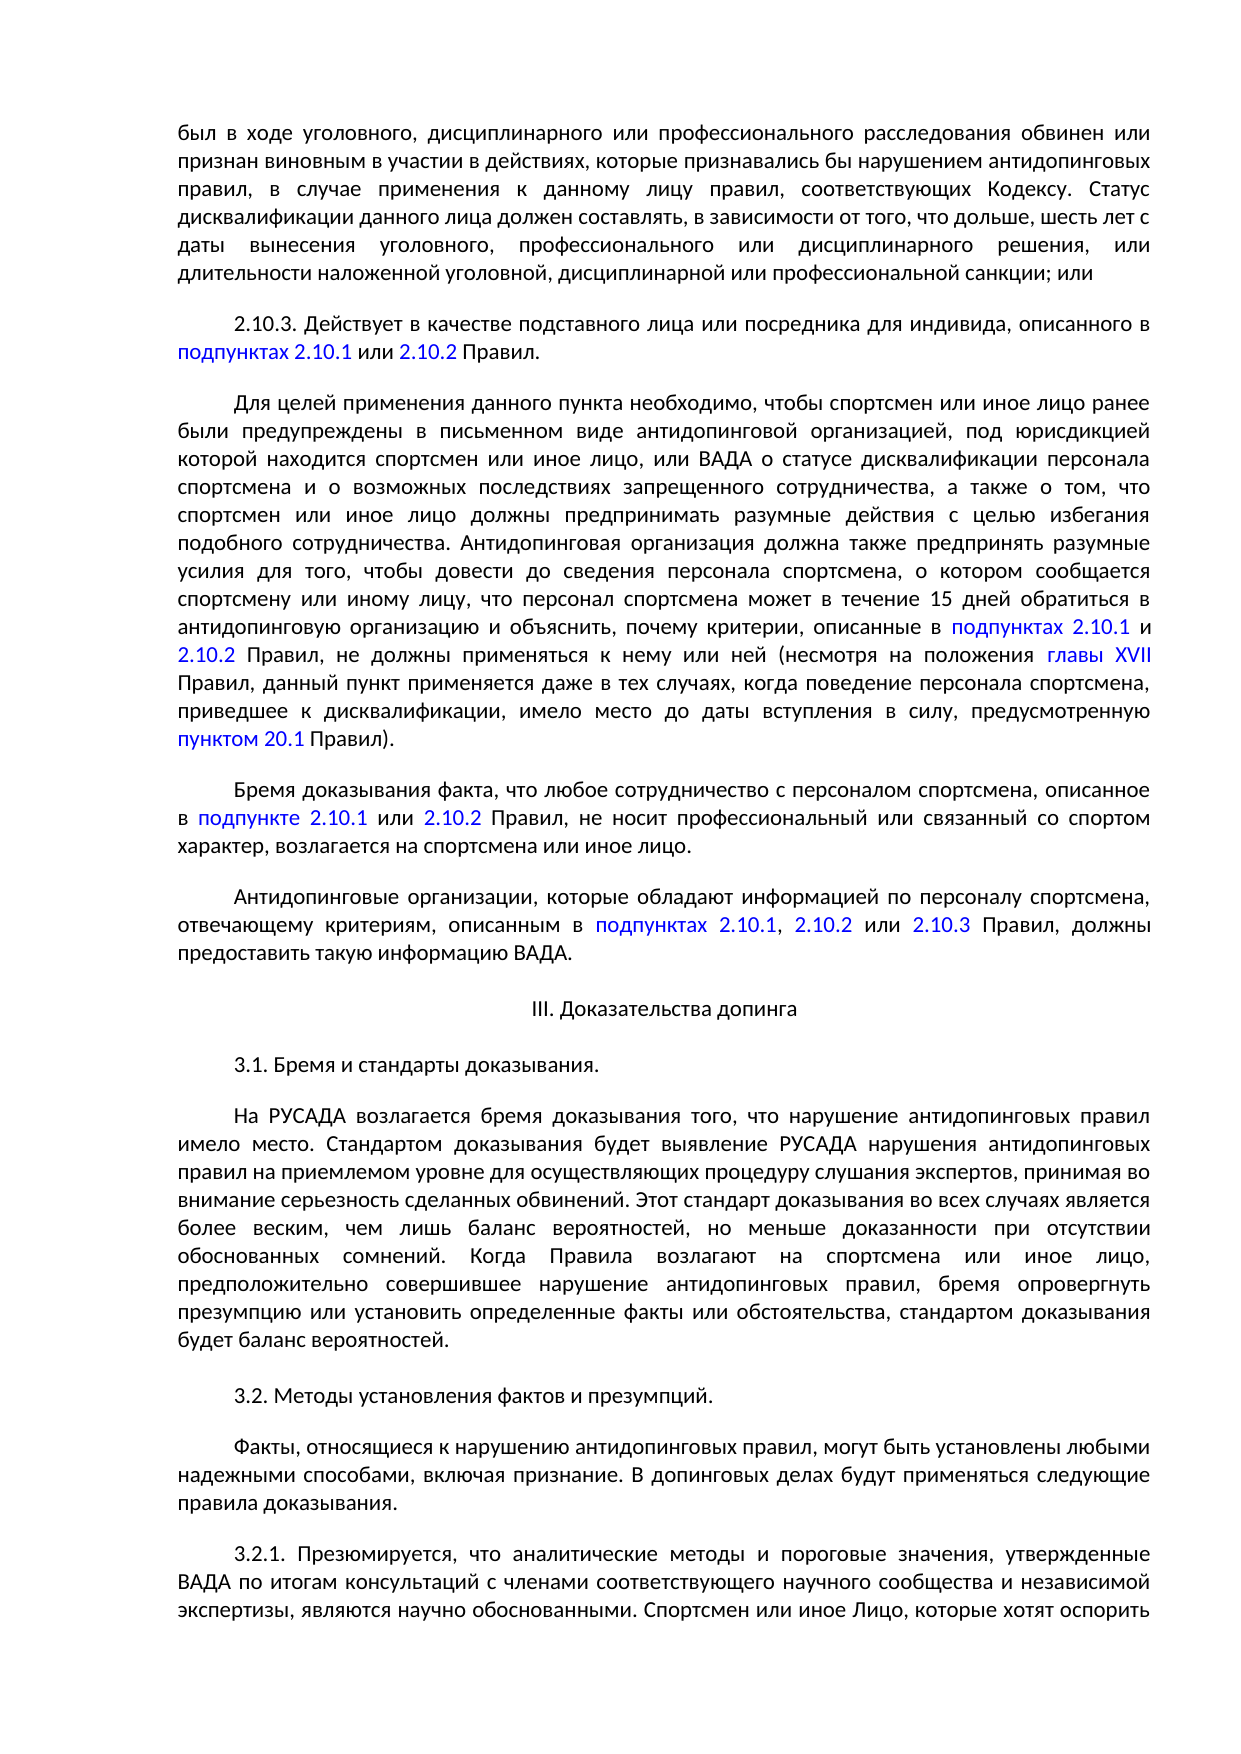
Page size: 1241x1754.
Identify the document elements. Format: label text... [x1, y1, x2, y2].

text На РУСАДА возлагается бремя доказывания того, что нарушение антидопинговых правил имело место. Стандартом доказывания будет выявление РУСАДА нарушения антидопинговых правил на приемлемом уровне для осуществляющих процедуру слушания экспертов, принимая во внимание серьезность сделанных обвинений. Этот стандарт доказывания во всех случаях является более веским, чем лишь баланс вероятностей, но меньше доказанности при отсутствии обоснованных сомнений. Когда Правила возлагают на спортсмена или иное лицо, предположительно совершившее нарушение антидопинговых правил, бремя опровергнуть презумпцию или установить определенные факты или обстоятельства, стандартом доказывания будет баланс вероятностей. [177, 1101, 1152, 1353]
text Бремя доказывания факта, что любое сотрудничество с персоналом спортсмена, описанное в подпункте 2.10.1 или 2.10.2 Правил, не носит профессиональный или связанный со спортом характер, возлагается на спортсмена или иное лицо. [177, 775, 1152, 859]
text III. Доказательства допинга [177, 994, 1152, 1022]
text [177, 1539, 1152, 1623]
text 2.10.3. Действует в качестве подставного лица или посредника для индивида, описанного в подпунктах 2.10.1 или 2.10.2 Правил. [177, 309, 1152, 365]
text 3.2. Методы установления фактов и презумпций. [177, 1382, 1152, 1409]
text 3.1. Бремя и стандарты доказывания. [177, 1050, 1152, 1078]
text Антидопинговые организации, которые обладают информацией по персоналу спортсмена, отвечающему критериям, описанным в подпунктах 2.10.1, 2.10.2 или 2.10.3 Правил, должны предоставить такую информацию ВАДА. [177, 882, 1152, 966]
text Для целей применения данного пункта необходимо, чтобы спортсмен или иное лицо ранее были предупреждены в письменном виде антидопинговой организацией, под юрисдикцией которой находится спортсмен или иное лицо, или ВАДА о статусе дисквалификации персонала спортсмена и о возможных последствиях запрещенного сотрудничества, а также о том, что спортсмен или иное лицо должны предпринимать разумные действия с целью избегания подобного сотрудничества. Антидопинговая организация должна также предпринять разумные усилия для того, чтобы довести до сведения персонала спортсмена, о котором сообщается спортсмену или иному лицу, что персонал спортсмена может в течение 15 дней обратиться в антидопинговую организацию и объяснить, почему критерии, описанные в подпунктах 2.10.1 и 2.10.2 Правил, не должны применяться к нему или ней (несмотря на положения главы XVII Правил, данный пункт применяется даже в тех случаях, когда поведение персонала спортсмена, приведшее к дисквалификации, имело место до даты вступления в силу, предусмотренную пунктом 20.1 Правил). [177, 388, 1152, 752]
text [177, 118, 1152, 286]
text Факты, относящиеся к нарушению антидопинговых правил, могут быть установлены любыми надежными способами, включая признание. В допинговых делах будут применяться следующие правила доказывания. [177, 1432, 1152, 1517]
